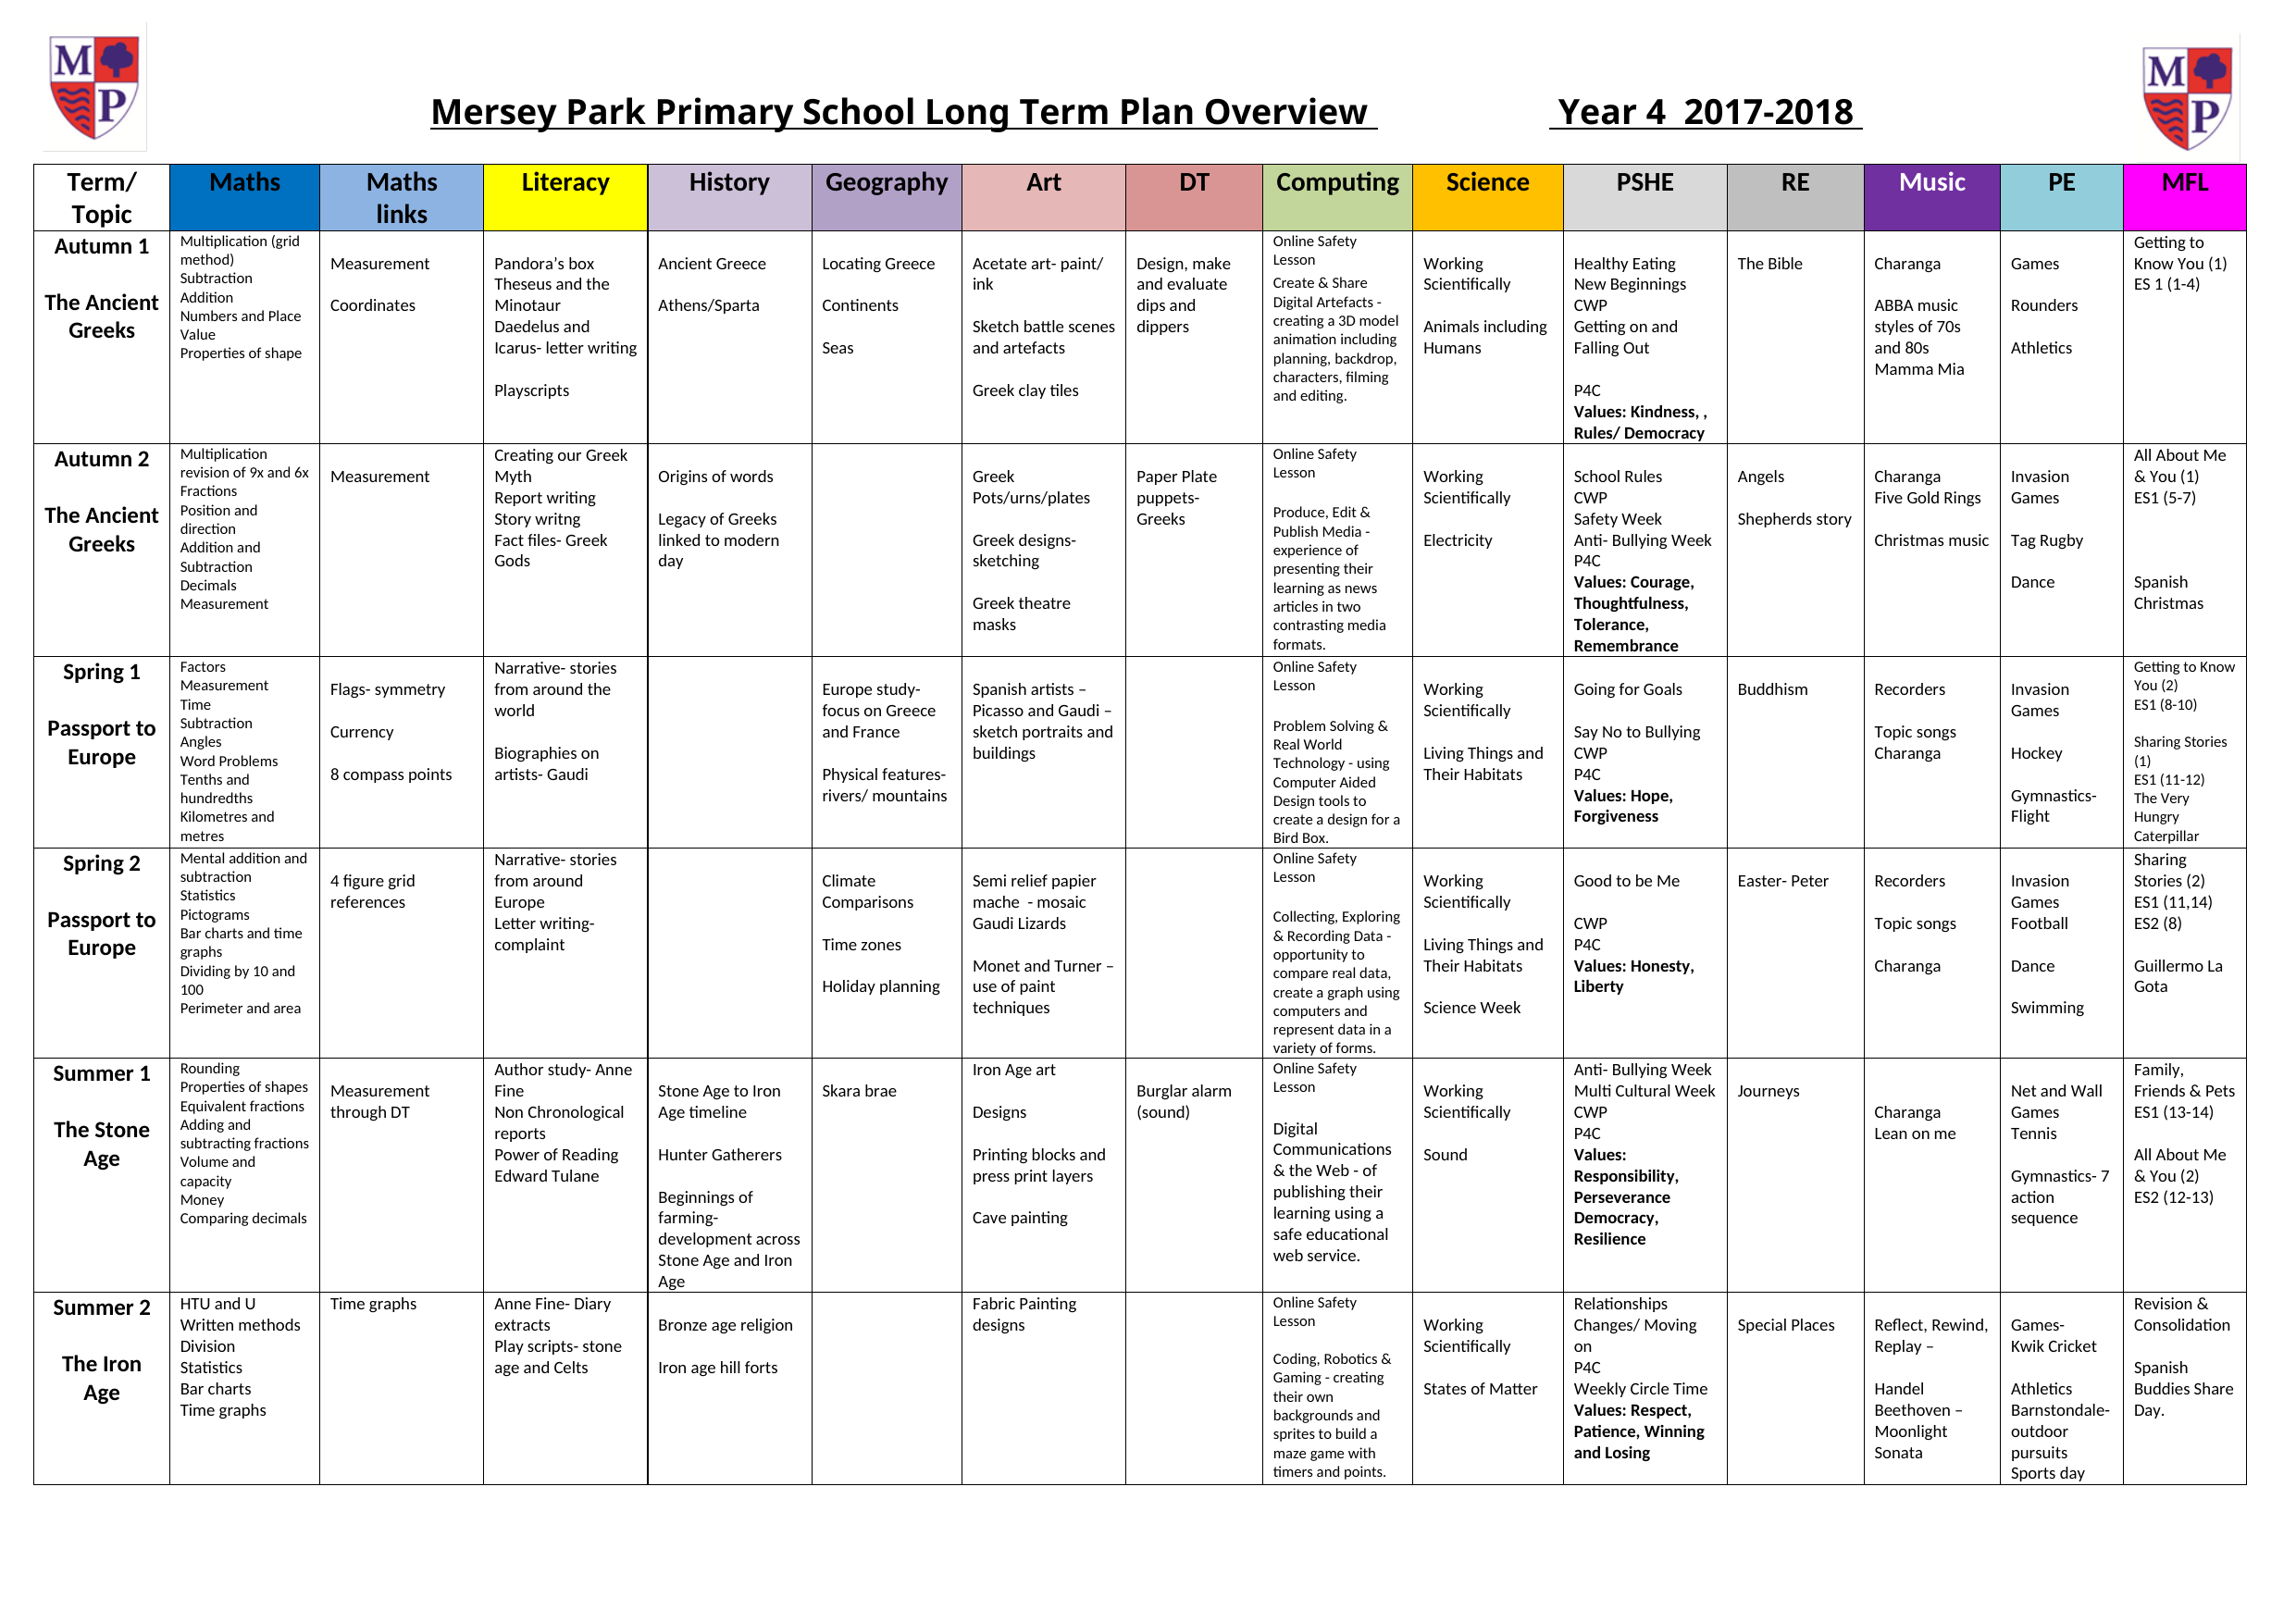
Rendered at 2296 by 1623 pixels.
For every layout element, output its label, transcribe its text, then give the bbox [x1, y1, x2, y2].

table_cell Invasion Games Tag Rugby Dance [2001, 444, 2123, 656]
table_cell Flags- symmetry Currency 8 compass points [320, 657, 483, 848]
table_cell Ancient Greece Athens/Sparta [649, 231, 812, 443]
table_cell Narrative- stories from around the world Biographies on artists- Gaudi [484, 657, 647, 848]
table_cell [813, 1293, 962, 1483]
table_cell Working Scientifically Electricity [1413, 444, 1563, 656]
picture [43, 22, 148, 153]
table_cell Bronze age religion Iron age hill forts [649, 1293, 812, 1483]
table_cell Summer 1 The Stone Age [34, 1059, 169, 1292]
table_cell Getting to Know You (2) ES1 (8-10) Sharing Stories (1) ES1 (11-12) The Very Hungry Caterpillar [2124, 657, 2246, 848]
table_cell Online Safety Lesson Coding, Robotics & Gaming - creating their own backgrounds and sprites to build a maze game with timers and points. [1263, 1293, 1412, 1483]
table_cell Design, make and evaluate dips and dippers [1126, 231, 1262, 443]
table_cell Good to be Me CWP P4C Values: Honesty, Liberty [1564, 849, 1727, 1058]
table_cell Working Scientifically Living Things and Their Habitats [1413, 657, 1563, 848]
table_cell Fabric Painting designs [962, 1293, 1125, 1483]
table_cell HTU and U Written methods Division Statistics Bar charts Time graphs [170, 1293, 319, 1483]
table_cell Europe study- focus on Greece and France Physical features- rivers/ mountains [813, 657, 962, 848]
table_cell Online Safety Lesson Digital Communications & the Web - of publishing their learning using a safe educational web service. [1263, 1059, 1412, 1292]
table_cell The Bible [1728, 231, 1864, 443]
table_header Music [1865, 165, 2000, 230]
table_header DT [1126, 165, 1262, 230]
table_cell Measurement through DT [320, 1059, 483, 1292]
table_cell [649, 849, 812, 1058]
table_cell Working Scientifically States of Matter [1413, 1293, 1563, 1483]
table_header Geography [813, 165, 962, 230]
table_cell Multiplication revision of 9x and 6x Fractions Position and direction Addition and Subtraction Decimals Measurement [170, 444, 319, 656]
table_cell Spring 2 Passport to Europe [34, 849, 169, 1058]
table_cell [1126, 849, 1262, 1058]
picture [2136, 33, 2241, 164]
table_cell Summer 2 The Iron Age [34, 1293, 169, 1483]
table_cell Semi relief papier mache - mosaic Gaudi Lizards Monet and Turner – use of paint techniques [962, 849, 1125, 1058]
table_cell Autumn 1 The Ancient Greeks [34, 231, 169, 443]
table_cell Online Safety Lesson Collecting, Exploring & Recording Data - opportunity to compare real data, create a graph using computers and represent data in a variety of forms. [1263, 849, 1412, 1058]
table_cell Charanga Five Gold Rings Christmas music [1865, 444, 2000, 656]
table_cell Locating Greece Continents Seas [813, 231, 962, 443]
table_cell Climate Comparisons Time zones Holiday planning [813, 849, 962, 1058]
table_cell [813, 444, 962, 656]
table_header MFL [2124, 165, 2246, 230]
table_cell Online Safety Lesson Create & Share Digital Artefacts - creating a 3D model animation including planning, backdrop, characters, filming and editing. [1263, 231, 1412, 443]
table_header Maths [170, 165, 319, 230]
table_cell Special Places [1728, 1293, 1864, 1483]
table_cell Burglar alarm (sound) [1126, 1059, 1262, 1292]
table_cell Creating our Greek Myth Report writing Story writng Fact files- Greek Gods [484, 444, 647, 656]
table_cell Invasion Games Football Dance Swimming [2001, 849, 2123, 1058]
table_cell Working Scientifically Animals including Humans [1413, 231, 1563, 443]
table_cell Stone Age to Iron Age timeline Hunter Gatherers Beginnings of farming- development across Stone Age and Iron Age [649, 1059, 812, 1292]
table_header PE [2001, 165, 2123, 230]
table_cell Origins of words Legacy of Greeks linked to modern day [649, 444, 812, 656]
table_cell Online Safety Lesson Problem Solving & Real World Technology - using Computer Aided Design tools to create a design for a Bird Box. [1263, 657, 1412, 848]
table_cell Factors Measurement Time Subtraction Angles Word Problems Tenths and hundredths Kilometres and metres [170, 657, 319, 848]
table_cell Multiplication (grid method) Subtraction Addition Numbers and Place Value Properties of shape [170, 231, 319, 443]
table_cell Going for Goals Say No to Bullying CWP P4C Values: Hope, Forgiveness [1564, 657, 1727, 848]
table_cell Spring 1 Passport to Europe [34, 657, 169, 848]
table_cell Healthy Eating New Beginnings CWP Getting on and Falling Out P4C Values: Kindness, , Rules/ Democracy [1564, 231, 1727, 443]
table_cell Working Scientifically Sound [1413, 1059, 1563, 1292]
table_cell Games- Kwik Cricket Athletics Barnstondale- outdoor pursuits Sports day [2001, 1293, 2123, 1483]
table_cell Acetate art- paint/ ink Sketch battle scenes and artefacts Greek clay tiles [962, 231, 1125, 443]
table_cell Reflect, Rewind, Replay – Handel Beethoven – Moonlight Sonata [1865, 1293, 2000, 1483]
table_header History [649, 165, 812, 230]
table_cell Sharing Stories (2) ES1 (11,14) ES2 (8) Guillermo La Gota [2124, 849, 2246, 1058]
table_cell Iron Age art Designs Printing blocks and press print layers Cave painting [962, 1059, 1125, 1292]
table_cell Mental addition and subtraction Statistics Pictograms Bar charts and time graphs Dividing by 10 and 100 Perimeter and area [170, 849, 319, 1058]
table_cell Rounding Properties of shapes Equivalent fractions Adding and subtracting fractions Volume and capacity Money Comparing decimals [170, 1059, 319, 1292]
table_cell Charanga Lean on me [1865, 1059, 2000, 1292]
table_cell Buddhism [1728, 657, 1864, 848]
table_cell Getting to Know You (1) ES 1 (1-4) [2124, 231, 2246, 443]
table_cell Net and Wall Games Tennis Gymnastics- 7 action sequence [2001, 1059, 2123, 1292]
table_cell Angels Shepherds story [1728, 444, 1864, 656]
table_cell Pandora’s box Theseus and the Minotaur Daedelus and Icarus- letter writing Playscripts [484, 231, 647, 443]
table_cell [1126, 657, 1262, 848]
table_header Term/ Topic [34, 165, 169, 230]
table_cell [1126, 1293, 1262, 1483]
table_cell Working Scientifically Living Things and Their Habitats Science Week [1413, 849, 1563, 1058]
table_cell Time graphs [320, 1293, 483, 1483]
table_header Maths links [320, 165, 483, 230]
table_cell Relationships Changes/ Moving on P4C Weekly Circle Time Values: Respect, Patience, Winning and Losing [1564, 1293, 1727, 1483]
table_cell Skara brae [813, 1059, 962, 1292]
table_cell Spanish artists – Picasso and Gaudi – sketch portraits and buildings [962, 657, 1125, 848]
table_cell School Rules CWP Safety Week Anti- Bullying Week P4C Values: Courage, Thoughtfulness, Tolerance, Remembrance [1564, 444, 1727, 656]
table_cell Games Rounders Athletics [2001, 231, 2123, 443]
table_header Art [962, 165, 1125, 230]
table_cell 4 figure grid references [320, 849, 483, 1058]
table_cell Journeys [1728, 1059, 1864, 1292]
table_header RE [1728, 165, 1864, 230]
table_cell Greek Pots/urns/plates Greek designs- sketching Greek theatre masks [962, 444, 1125, 656]
table_cell Charanga ABBA music styles of 70s and 80s Mamma Mia [1865, 231, 2000, 443]
table_cell Paper Plate puppets- Greeks [1126, 444, 1262, 656]
table_cell Anti- Bullying Week Multi Cultural Week CWP P4C Values: Responsibility, Perseverance Democracy, Resilience [1564, 1059, 1727, 1292]
table_cell Measurement [320, 444, 483, 656]
table_header Science [1413, 165, 1563, 230]
table_cell Invasion Games Hockey Gymnastics- Flight [2001, 657, 2123, 848]
table_header Literacy [484, 165, 647, 230]
table_header PSHE [1564, 165, 1727, 230]
table_cell Anne Fine- Diary extracts Play scripts- stone age and Celts [484, 1293, 647, 1483]
table_cell Autumn 2 The Ancient Greeks [34, 444, 169, 656]
table_cell Revision & Consolidation Spanish Buddies Share Day. [2124, 1293, 2246, 1483]
table_cell [649, 657, 812, 848]
table_cell Easter- Peter [1728, 849, 1864, 1058]
table_cell Recorders Topic songs Charanga [1865, 657, 2000, 848]
table_cell Family, Friends & Pets ES1 (13-14) All About Me & You (2) ES2 (12-13) [2124, 1059, 2246, 1292]
table_cell All About Me & You (1) ES1 (5-7) Spanish Christmas [2124, 444, 2246, 656]
table_cell Measurement Coordinates [320, 231, 483, 443]
table_cell Recorders Topic songs Charanga [1865, 849, 2000, 1058]
table_header Computing [1263, 165, 1412, 230]
text Mersey Park Primary School Long Term Plan Overview Year 4 2017-2018 [148, 87, 2136, 135]
table_cell Author study- Anne Fine Non Chronological reports Power of Reading Edward Tulane [484, 1059, 647, 1292]
table_cell Narrative- stories from around Europe Letter writing- complaint [484, 849, 647, 1058]
table_cell Online Safety Lesson Produce, Edit & Publish Media - experience of presenting their learning as news articles in two contrasting media formats. [1263, 444, 1412, 656]
